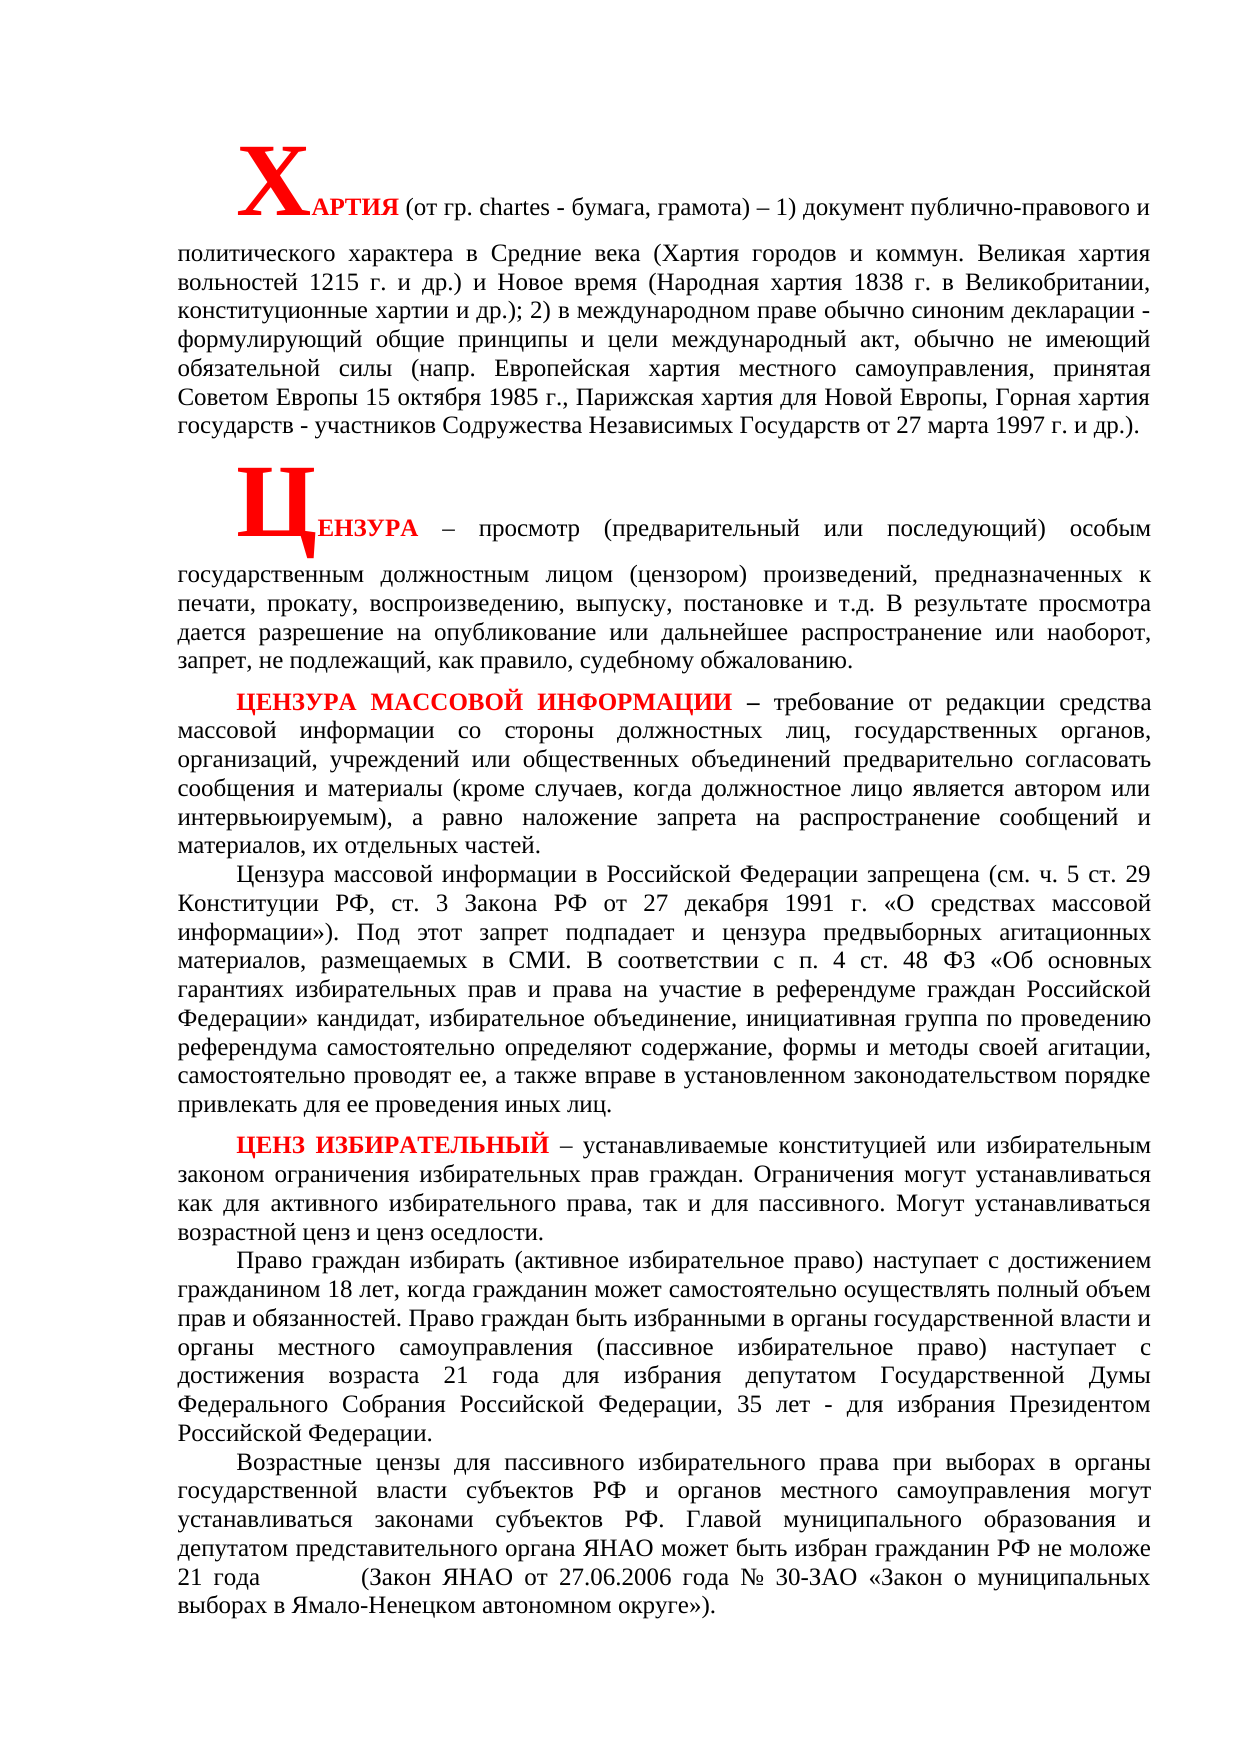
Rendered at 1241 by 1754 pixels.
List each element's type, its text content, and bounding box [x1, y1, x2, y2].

text Возрастные цензы для пассивного избирательного права при выборах в органы государственной власти субъектов РФ и органов местного самоуправления могут устанавливаться законами субъектов РФ. Главой муниципального образования и депутатом представительного органа ЯНАО может быть избран гражданин РФ не моложе 21 года (Закон ЯНАО от 27.06.2006 года № 30-ЗАО «Закон о муниципальных выборах в Ямало-Ненецком автономном округе»). [177, 1447, 1152, 1619]
text ЦЕНЗ ИЗБИРАТЕЛЬНЫЙ – устанавливаемые конституцией или избирательным законом ограничения избирательных прав граждан. Ограничения могут устанавливаться как для активного избирательного права, так и для пассивного. Могут устанавливаться возрастной ценз и ценз оседлости. [177, 1130, 1152, 1245]
text Цензура массовой информации в Российской Федерации запрещена (см. ч. 5 ст. 29 Конституции РФ, ст. 3 Закона РФ от 27 декабря 1991 г. «О средствах массовой информации»). Под этот запрет подпадает и цензура предвыборных агитационных материалов, размещаемых в СМИ. В соответствии с п. 4 ст. 48 ФЗ «Об основных гарантиях избирательных прав и права на участие в референдуме граждан Российской Федерации» кандидат, избирательное объединение, инициативная группа по проведению референдума самостоятельно определяют содержание, формы и методы своей агитации, самостоятельно проводят ее, а также вправе в установленном законодательством порядке привлекать для ее проведения иных лиц. [177, 859, 1152, 1118]
text ХАРТИЯ (от гр. chartes - бумага, грамота) – 1) документ публично-правового и политического характера в Средние века (Хартия городов и коммун. Великая хартия вольностей 1215 г. и др.) и Новое время (Народная хартия 1838 г. в Великобритании, конституционные хартии и др.); 2) в международном праве обычно синоним декларации - формулирующий общие принципы и цели международный акт, обычно не имеющий обязательной силы (напр. Европейская хартия местного самоуправления, принятая Советом Европы 15 октября 1985 г., Парижская хартия для Новой Европы, Горная хартия государств - участников Содружества Независимых Государств от 27 марта 1997 г. и др.). [177, 118, 1152, 439]
text ЦЕНЗУРА – просмотр (предварительный или последующий) особым государственным должностным лицом (цензором) произведений, предназначенных к печати, прокату, воспроизведению, выпуску, постановке и т.д. В результате просмотра дается разрешение на опубликование или дальнейшее распространение или наоборот, запрет, не подлежащий, как правило, судебному обжалованию. [177, 439, 1152, 674]
text Право граждан избирать (активное избирательное право) наступает с достижением гражданином 18 лет, когда гражданин может самостоятельно осуществлять полный объем прав и обязанностей. Право граждан быть избранными в органы государственной власти и органы местного самоуправления (пассивное избирательное право) наступает с достижения возраста 21 года для избрания депутатом Государственной Думы Федерального Собрания Российской Федерации, 35 лет - для избрания Президентом Российской Федерации. [177, 1245, 1152, 1447]
text ЦЕНЗУРА МАССОВОЙ ИНФОРМАЦИИ – требование от редакции средства массовой информации со стороны должностных лиц, государственных органов, организаций, учреждений или общественных объединений предварительно согласовать сообщения и материалы (кроме случаев, когда должностное лицо является автором или интервьюируемым), а равно наложение запрета на распространение сообщений и материалов, их отдельных частей. [177, 687, 1152, 859]
